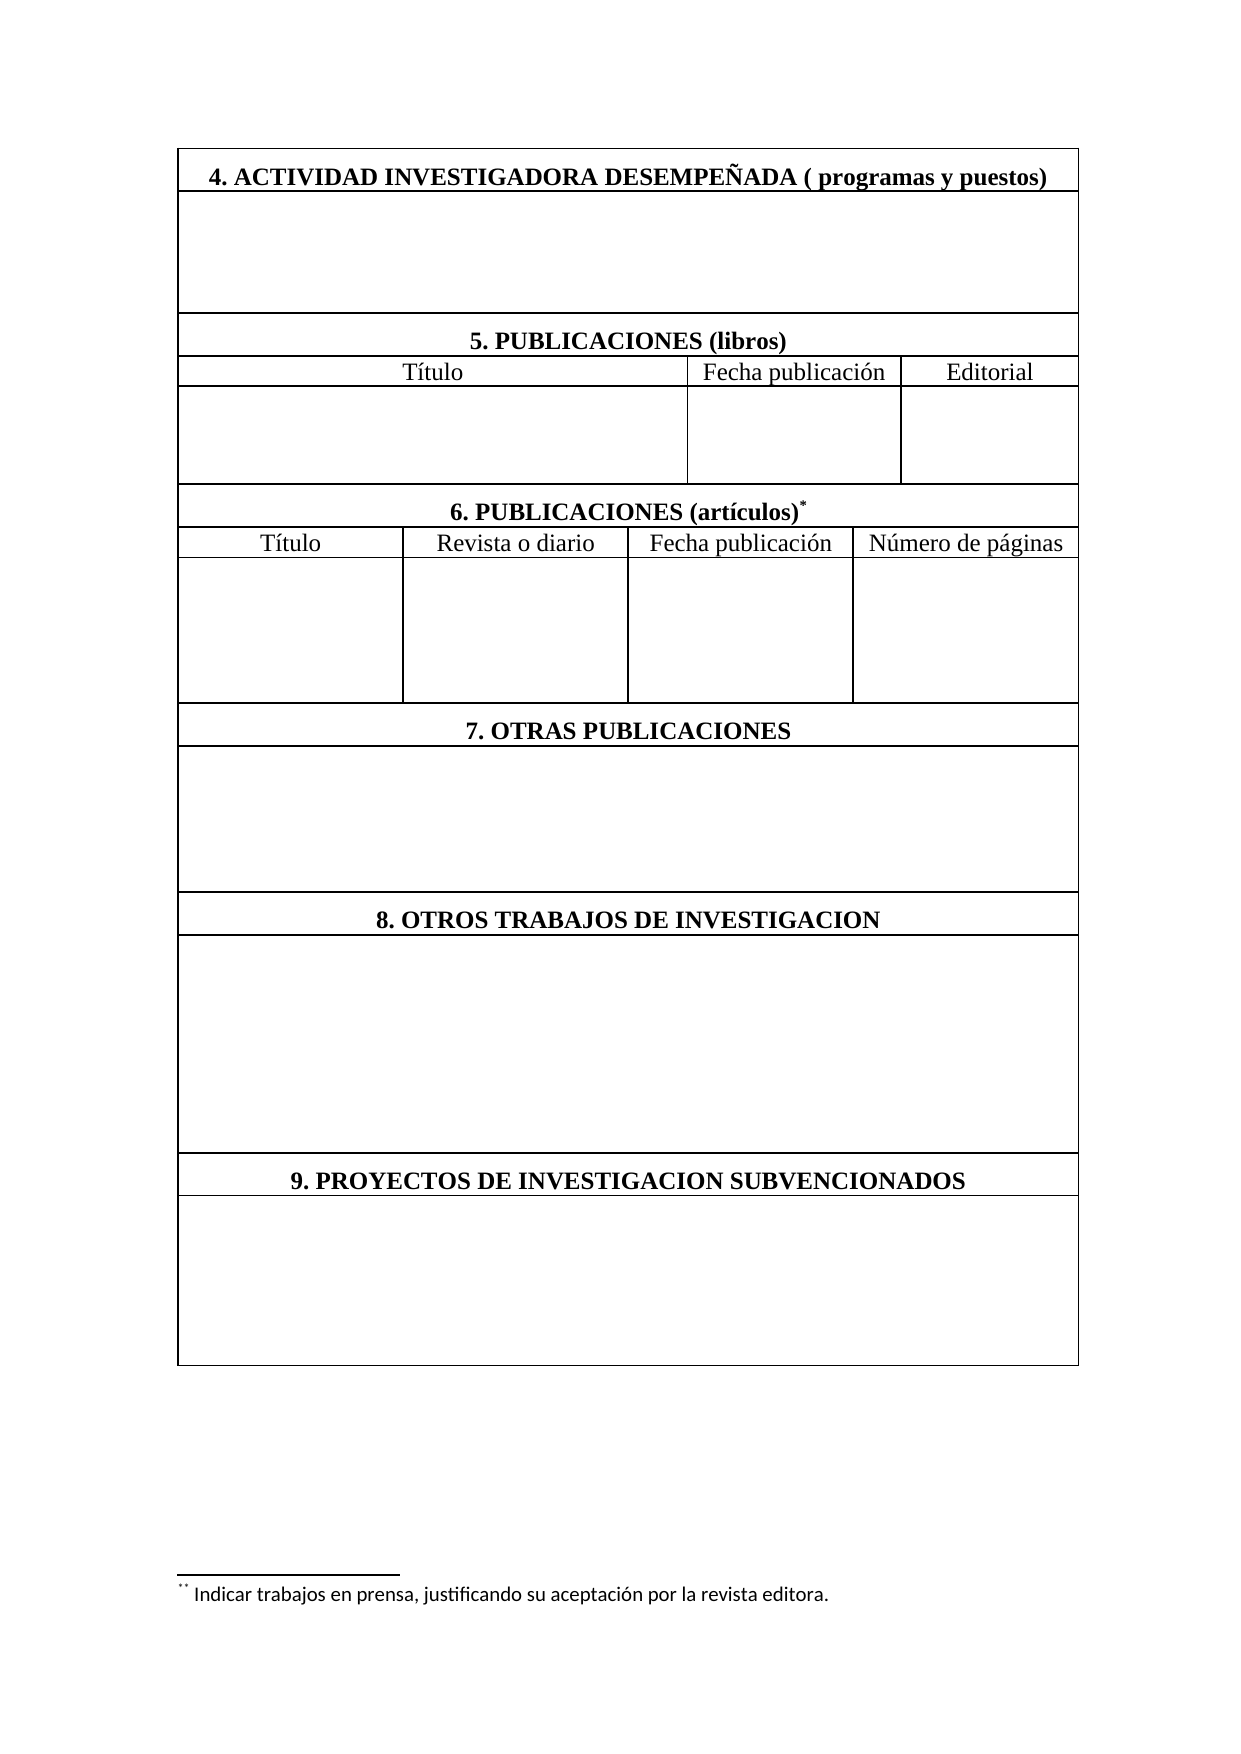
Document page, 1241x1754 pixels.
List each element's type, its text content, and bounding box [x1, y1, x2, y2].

table_cell 8. OTROS TRABAJOS DE INVESTIGACION [179, 893, 1078, 934]
table_cell Revista o diario [404, 528, 627, 556]
table_cell [179, 558, 402, 702]
table_cell Fecha publicación [688, 357, 900, 385]
table_cell Fecha publicación [629, 528, 852, 556]
table_cell 6. PUBLICACIONES (artículos)* [179, 485, 1078, 526]
table_cell [629, 558, 852, 702]
table_cell Título [179, 528, 402, 556]
table_cell [179, 936, 1078, 1152]
table_cell Número de páginas [854, 528, 1078, 556]
table_cell [854, 558, 1078, 702]
table_header 4. ACTIVIDAD INVESTIGADORA DESEMPEÑADA ( programas y puestos) [179, 149, 1078, 190]
table_cell 5. PUBLICACIONES (libros) [179, 314, 1078, 355]
table_cell 7. OTRAS PUBLICACIONES [179, 704, 1078, 745]
table_cell [179, 747, 1078, 891]
table_cell 9. PROYECTOS DE INVESTIGACION SUBVENCIONADOS [179, 1154, 1078, 1195]
table_cell [179, 387, 687, 483]
table_cell Editorial [902, 357, 1078, 385]
table_cell [179, 192, 1078, 312]
table_cell [179, 1196, 1078, 1365]
table_cell Título [179, 357, 687, 385]
table_cell [902, 387, 1078, 483]
table_cell [404, 558, 627, 702]
table_cell [688, 387, 900, 483]
